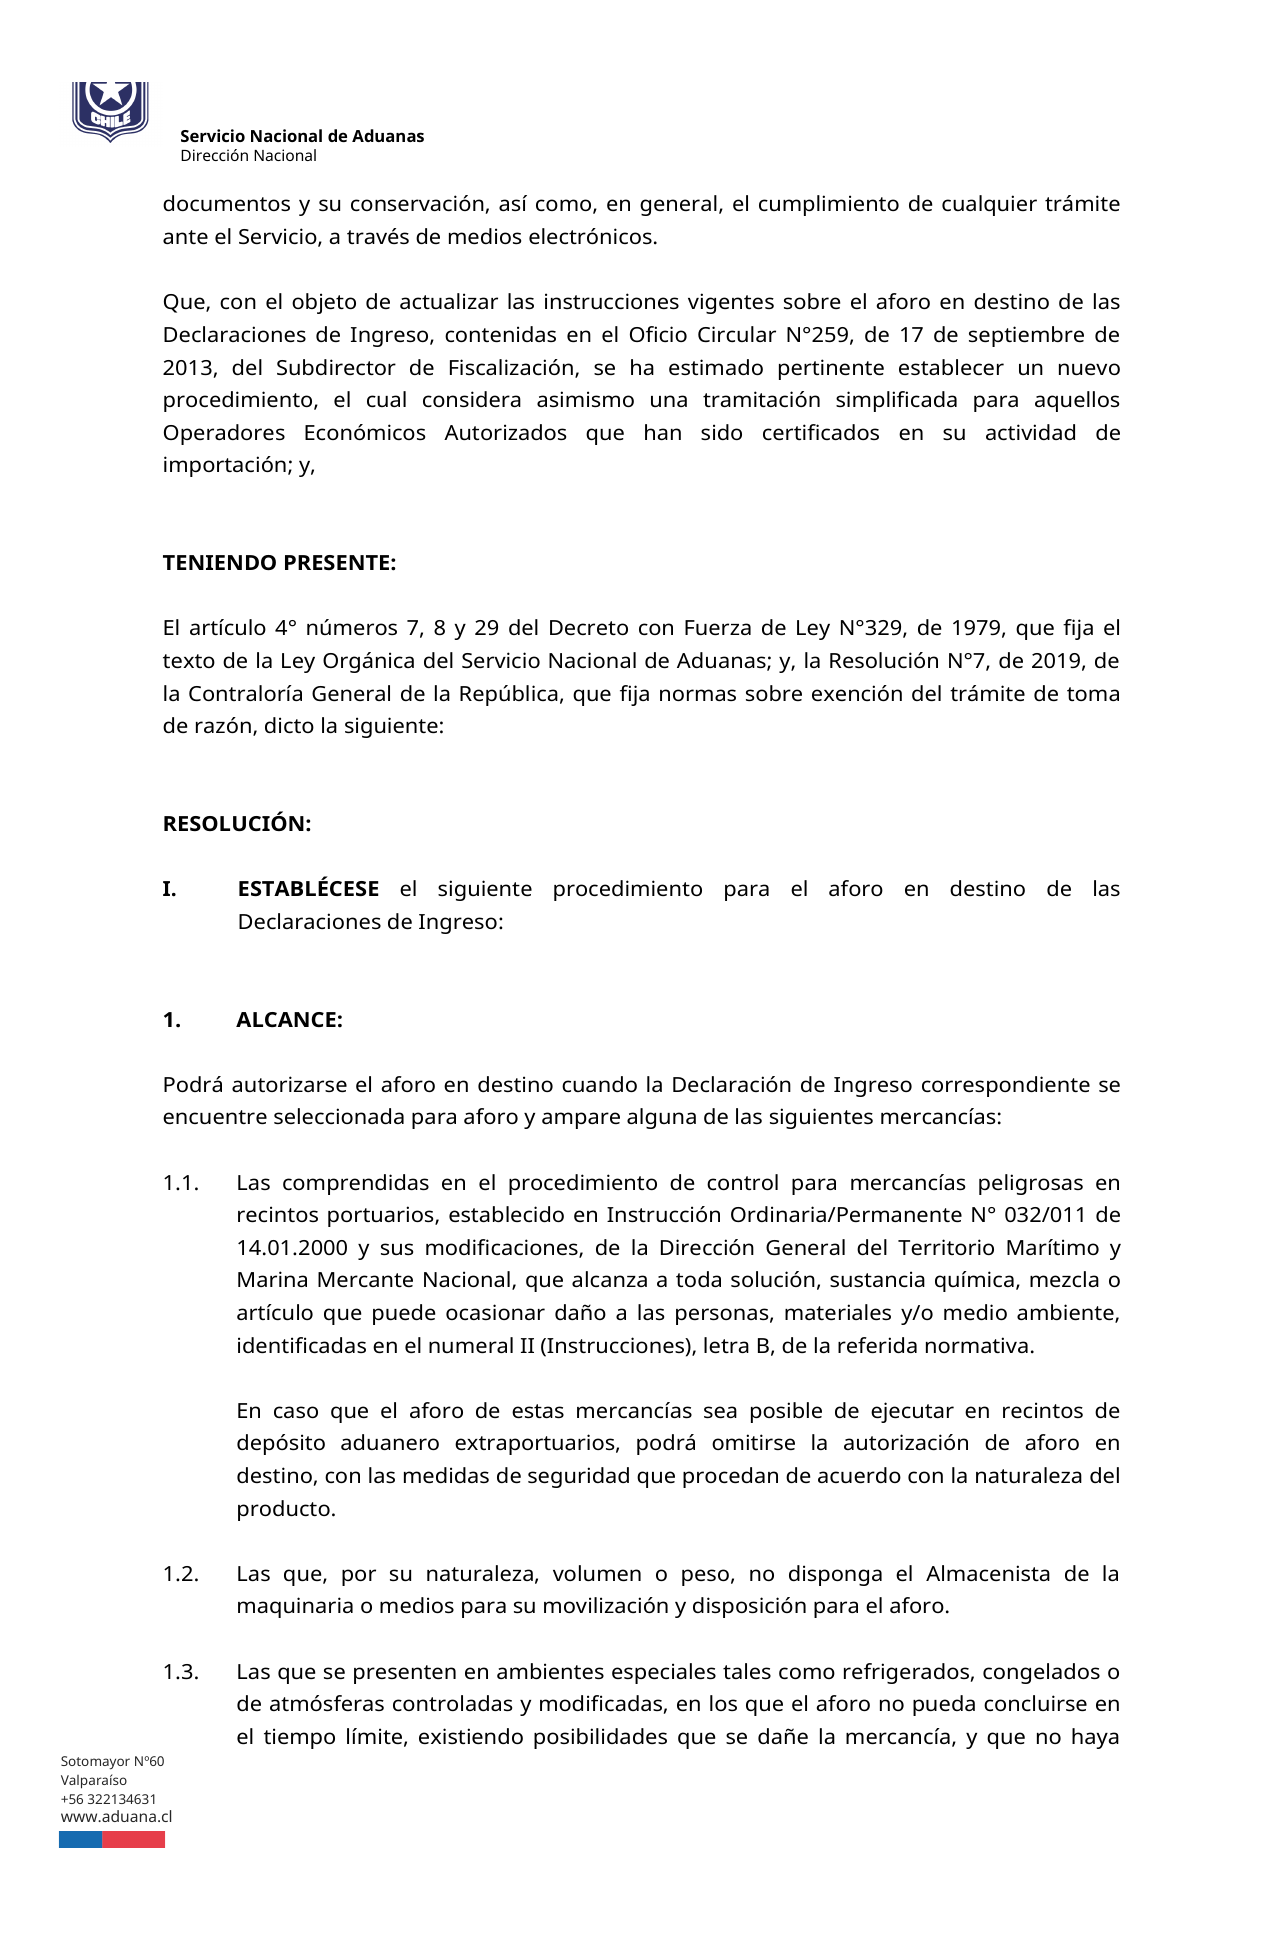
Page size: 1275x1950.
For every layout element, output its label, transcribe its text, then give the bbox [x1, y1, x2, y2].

text 1.1. Las comprendidas en el procedimiento de control para mercancías peligrosas en recintos portuarios, establecido en Instrucción Ordinaria/Permanente N° 032/011 de 14.01.2000 y sus modificaciones, de la Dirección General del Territorio Marítimo y Marina Mercante Nacional, que alcanza a toda solución, sustancia química, mezcla o artículo que puede ocasionar daño a las personas, materiales y/o medio ambiente, identificadas en el numeral II (Instrucciones), letra B, de la referida normativa. [162, 1168, 1122, 1359]
text 1.2. Las que, por su naturaleza, volumen o peso, no disponga el Almacenista de la maquinaria o medios para su movilización y disposición para el aforo. [162, 1559, 1122, 1620]
text TENIENDO PRESENTE: [162, 548, 1122, 577]
text En caso que el aforo de estas mercancías sea posible de ejecutar en recintos de depósito aduanero extraportuarios, podrá omitirse la autorización de aforo en destino, con las medidas de seguridad que procedan de acuerdo con la naturaleza del producto. [236, 1396, 1122, 1522]
picture [58, 1831, 166, 1848]
list ESTABLÉCESE el siguiente procedimiento para el aforo en destino de las Declaraciones de Ingreso: [162, 874, 1122, 935]
text El artículo 4° números 7, 8 y 29 del Decreto con Fuerza de Ley N°329, de 1979, que fija el texto de la Ley Orgánica del Servicio Nacional de Aduanas; y, la Resolución N°7, de 2019, de la Contraloría General de la República, que fija normas sobre exención del trámite de toma de razón, dicto la siguiente: [162, 613, 1122, 740]
text 1. ALCANCE: [162, 1005, 1122, 1033]
text Que, con el objeto de actualizar las instrucciones vigentes sobre el aforo en destino de las Declaraciones de Ingreso, contenidas en el Oficio Circular N°259, de 17 de septiembre de 2013, del Subdirector de Fiscalización, se ha estimado pertinente establecer un nuevo procedimiento, el cual considera asimismo una tramitación simplificada para aquellos Operadores Económicos Autorizados que han sido certificados en su actividad de importación; y, [162, 287, 1122, 479]
text RESOLUCIÓN: [162, 809, 1122, 837]
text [162, 189, 1122, 251]
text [162, 1657, 1122, 1750]
text Podrá autorizarse el aforo en destino cuando la Declaración de Ingreso correspondiente se encuentre seleccionada para aforo y ampare alguna de las siguientes mercancías: [162, 1070, 1122, 1131]
picture [58, 82, 163, 147]
